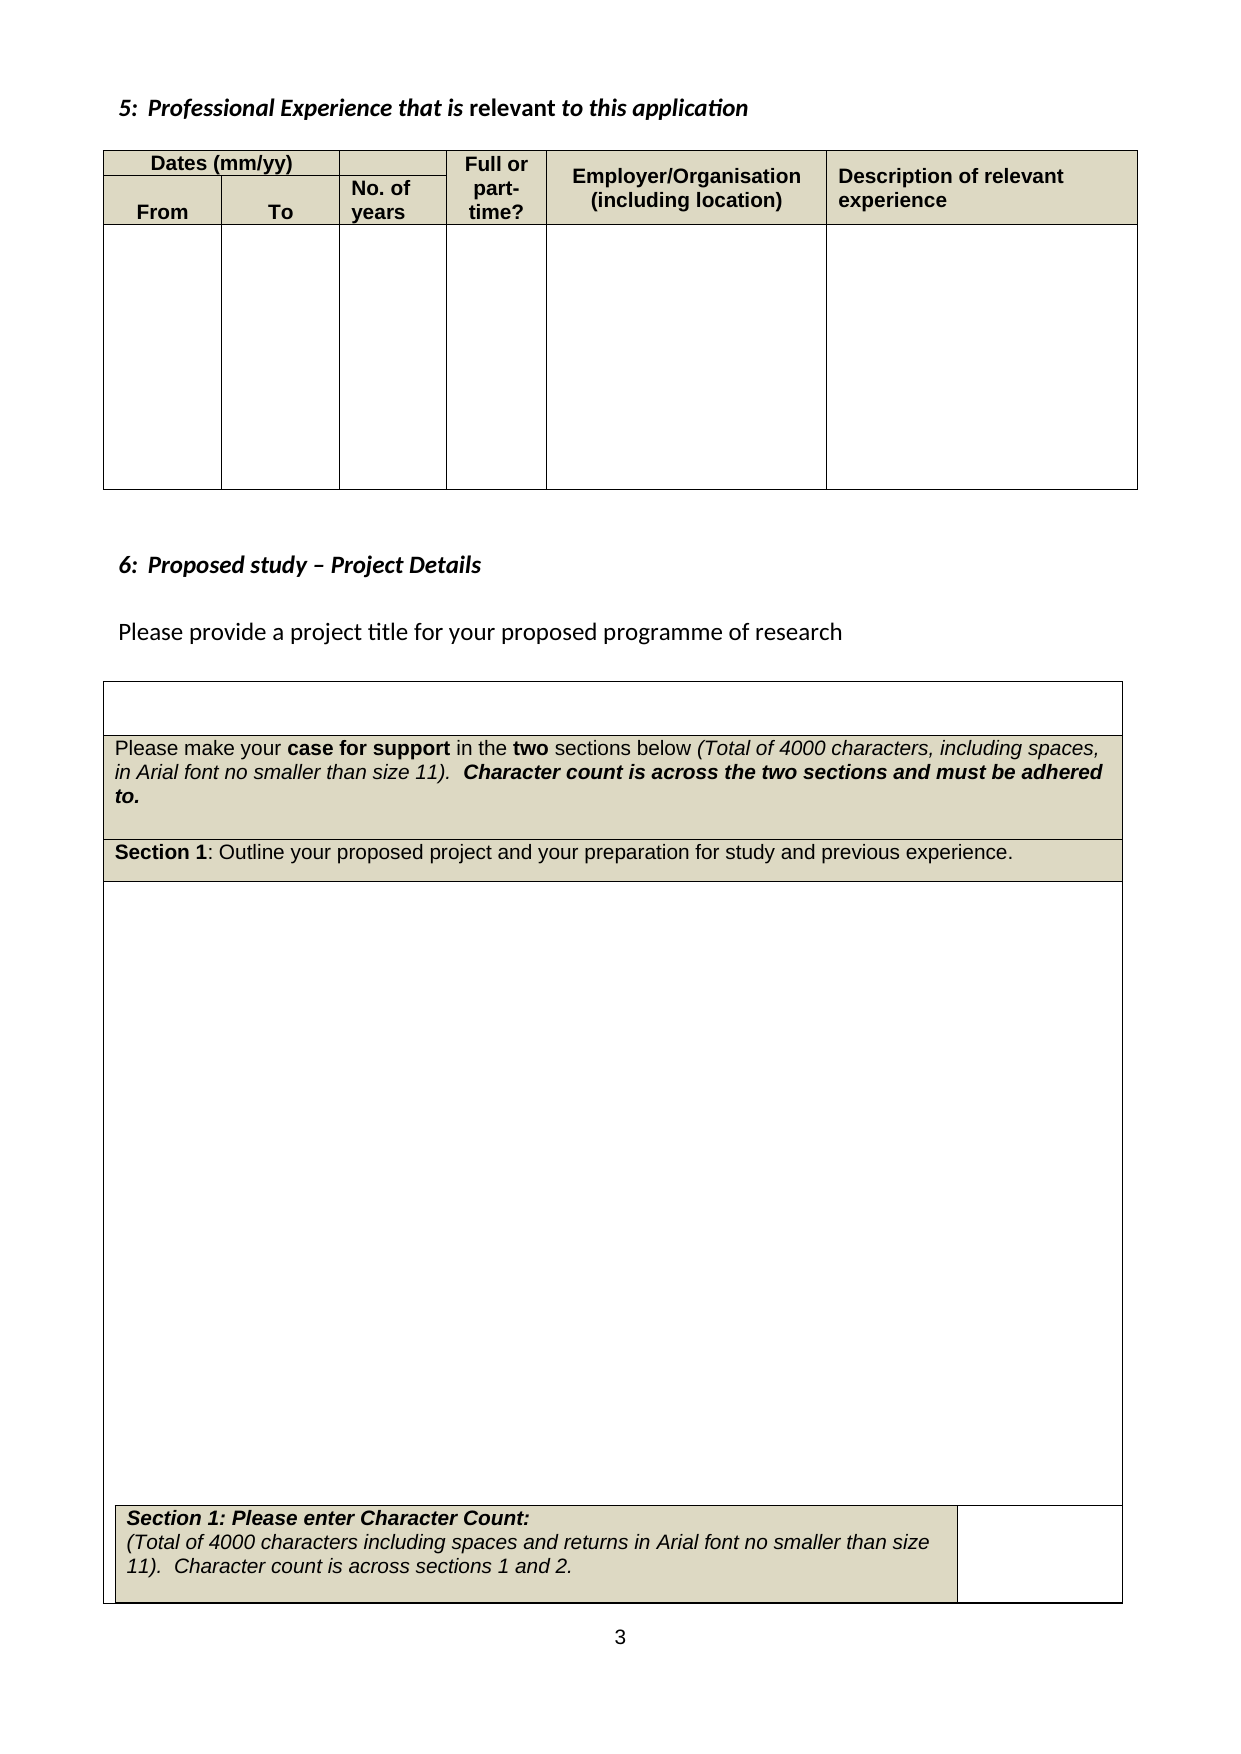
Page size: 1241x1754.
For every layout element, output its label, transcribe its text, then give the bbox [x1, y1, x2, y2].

table_cell [447, 225, 546, 489]
table_header Description of relevant experience [827, 151, 1137, 224]
table_header Dates (mm/yy) [104, 151, 339, 175]
subtitle Please provide a project title for your proposed programme of research [118, 616, 1122, 647]
table_header Full or part-time? [447, 151, 546, 224]
table_cell To [222, 176, 339, 224]
table_cell No. of years [340, 176, 446, 224]
table_cell [104, 882, 1122, 1603]
table_cell [104, 225, 221, 489]
table_cell Please make your case for support in the two sections below (Total of 4000 characters, including spaces, in Arial font no smaller than size 11). Character count is across the two sections and must be adhered to. [104, 736, 1122, 839]
text 6: Proposed study – Project Details [118, 549, 1122, 580]
table_cell From [104, 176, 221, 224]
table_cell [340, 225, 446, 489]
table_cell Section 1: Outline your proposed project and your preparation for study and previous experience. [104, 840, 1122, 881]
table_cell [547, 225, 826, 489]
table_header Employer/Organisation (including location) [547, 151, 826, 224]
table_cell [827, 225, 1137, 489]
table_header [340, 151, 446, 175]
table_cell [222, 225, 339, 489]
table_header [104, 682, 1122, 735]
subtitle 5: Professional Experience that is relevant to this application [118, 93, 1122, 123]
